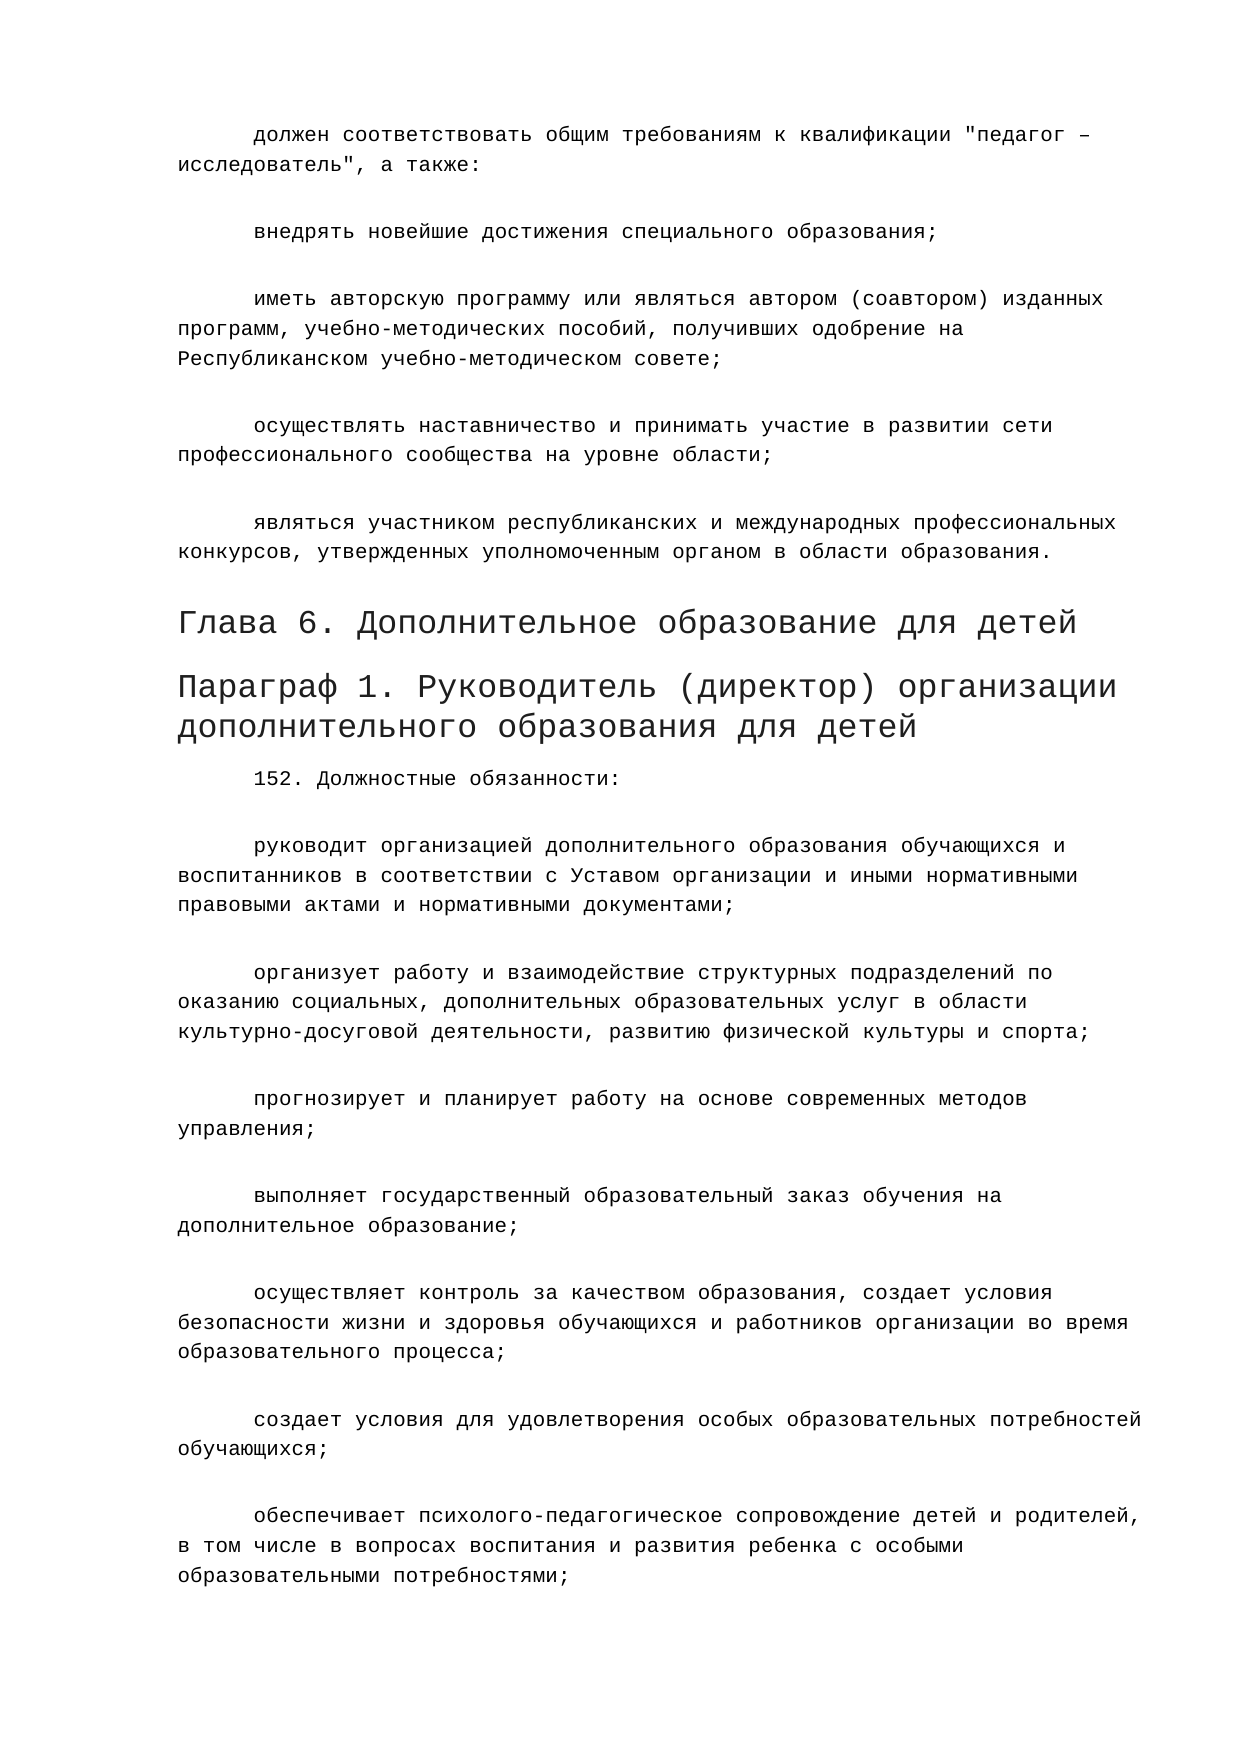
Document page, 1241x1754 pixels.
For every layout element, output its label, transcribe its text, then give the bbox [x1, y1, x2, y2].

text являться участником республиканских и международных профессиональных конкурсов, утвержденных уполномоченным органом в области образования. [177, 506, 1152, 565]
text 152. Должностные обязанности: [177, 762, 1152, 792]
text иметь авторскую программу или являться автором (соавтором) изданных программ, учебно-методических пособий, получивших одобрение на Республиканском учебно-методическом совете; [177, 282, 1152, 371]
text руководит организацией дополнительного образования обучающихся и воспитанников в соответствии с Уставом организации и иными нормативными правовыми актами и нормативными документами; [177, 829, 1152, 918]
text осуществлять наставничество и принимать участие в развитии сети профессионального сообщества на уровне области; [177, 409, 1152, 468]
text Глава 6. Дополнительное образование для детей [177, 602, 1152, 643]
text организует работу и взаимодействие структурных подразделений по оказанию социальных, дополнительных образовательных услуг в области культурно-досуговой деятельности, развитию физической культуры и спорта; [177, 956, 1152, 1045]
text внедрять новейшие достижения специального образования; [177, 215, 1152, 245]
text осуществляет контроль за качеством образования, создает условия безопасности жизни и здоровья обучающихся и работников организации во время образовательного процесса; [177, 1276, 1152, 1365]
text прогнозирует и планирует работу на основе современных методов управления; [177, 1082, 1152, 1142]
text Параграф 1. Руководитель (директор) организации дополнительного образования для детей [177, 667, 1152, 748]
text выполняет государственный образовательный заказ обучения на дополнительное образование; [177, 1179, 1152, 1238]
text должен соответствовать общим требованиям к квалификации "педагог – исследователь", а также: [177, 118, 1152, 177]
text обеспечивает психолого-педагогическое сопровождение детей и родителей, в том числе в вопросах воспитания и развития ребенка с особыми образовательными потребностями; [177, 1499, 1152, 1588]
text создает условия для удовлетворения особых образовательных потребностей обучающихся; [177, 1402, 1152, 1462]
